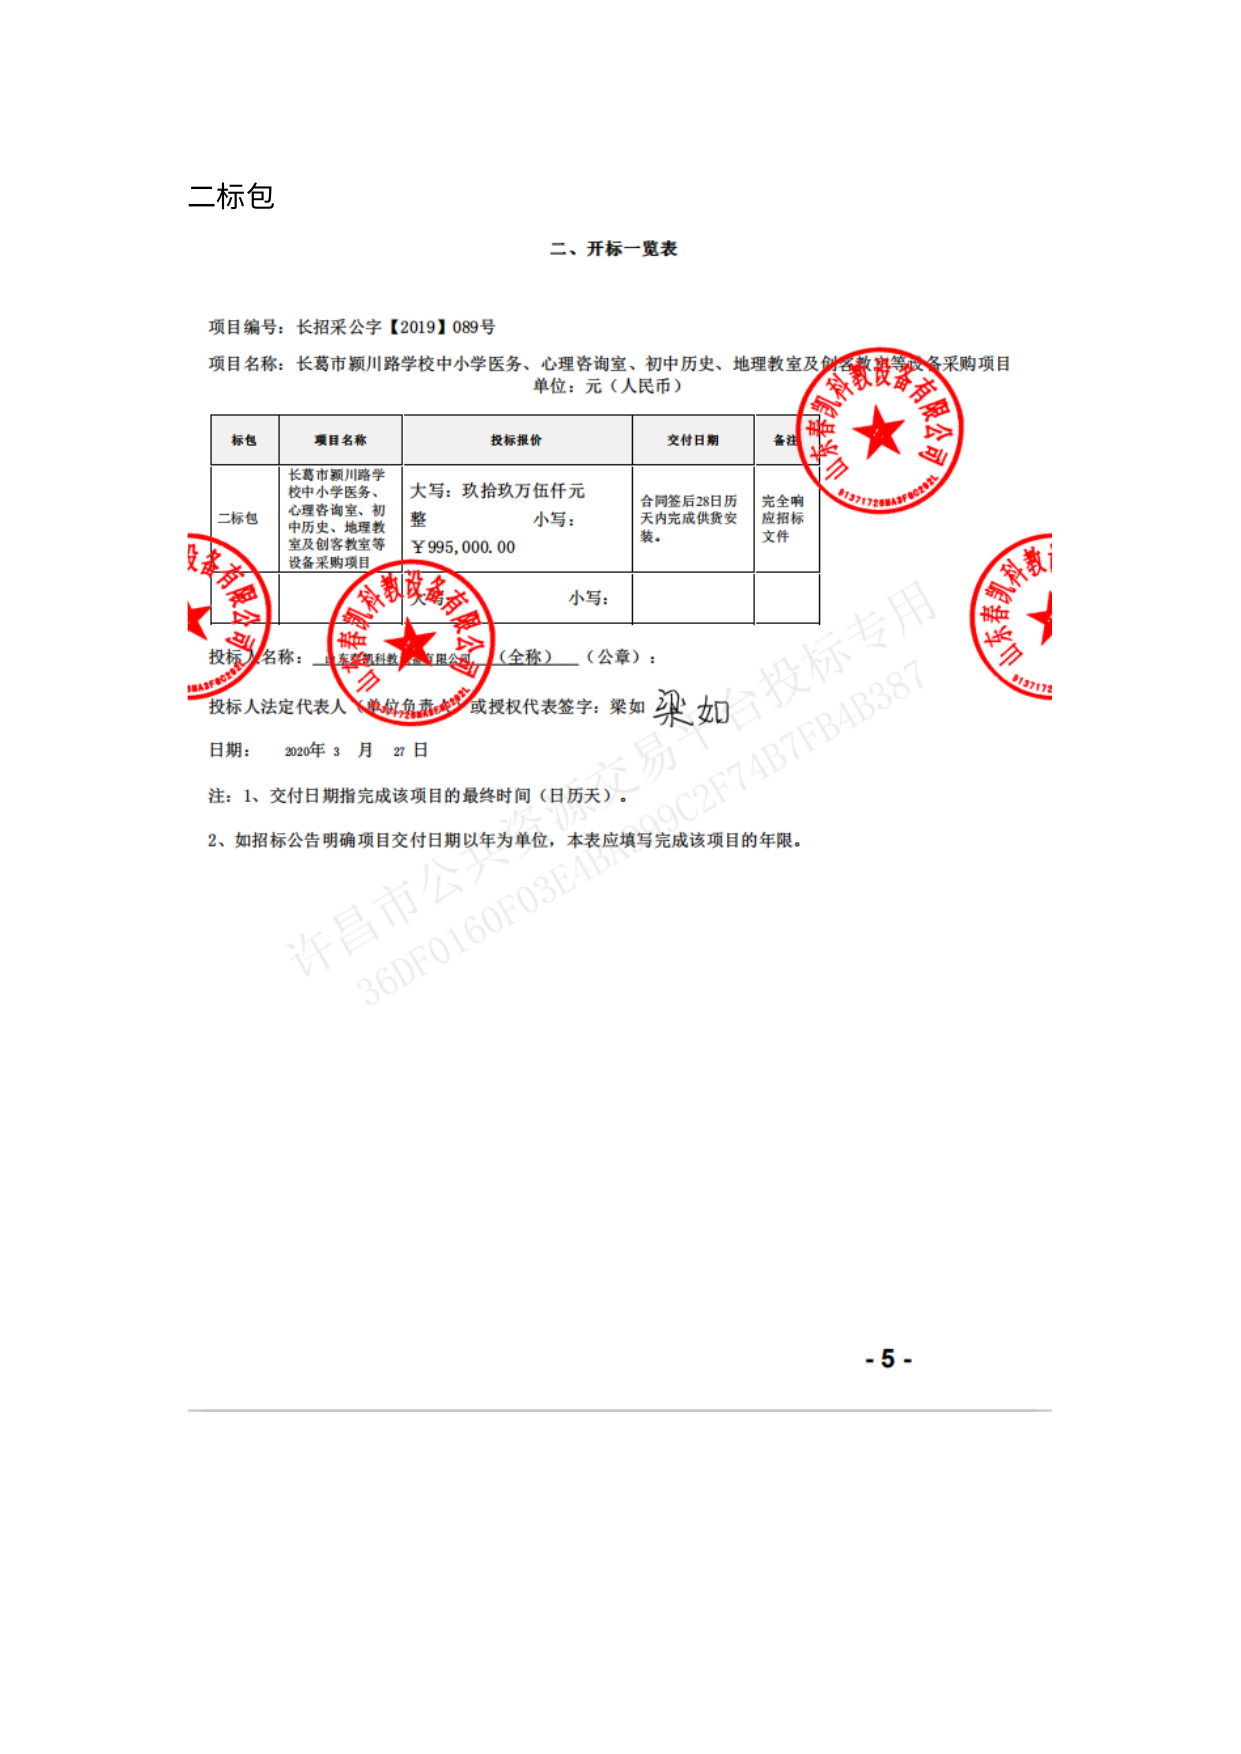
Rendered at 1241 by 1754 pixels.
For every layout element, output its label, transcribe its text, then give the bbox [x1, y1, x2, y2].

picture [187, 227, 1052, 1412]
